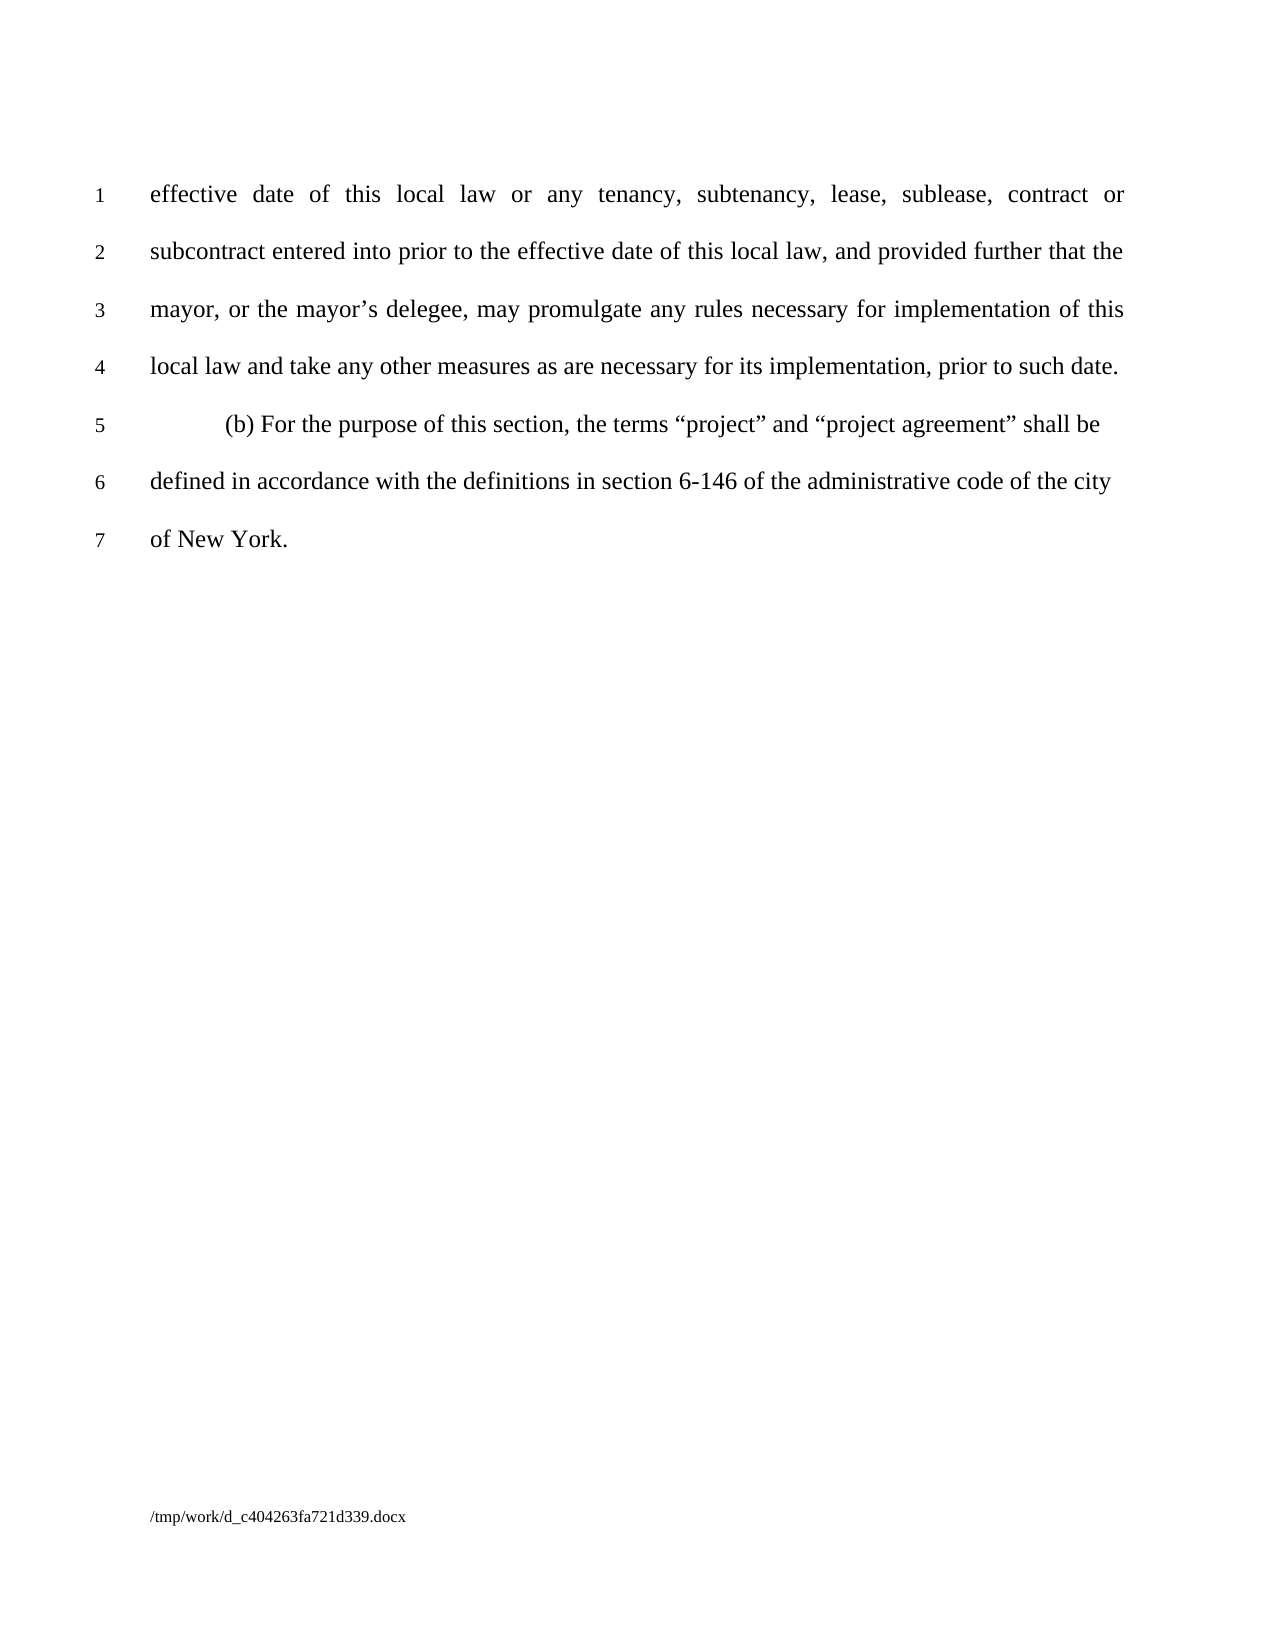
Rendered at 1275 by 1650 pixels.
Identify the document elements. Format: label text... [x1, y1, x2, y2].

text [150, 179, 1125, 380]
text (b) For the purpose of this section, the terms “project” and “project agreement” shall be defined in accordance with the definitions in section 6-146 of the administrative code of the city of New York. [150, 409, 1125, 552]
